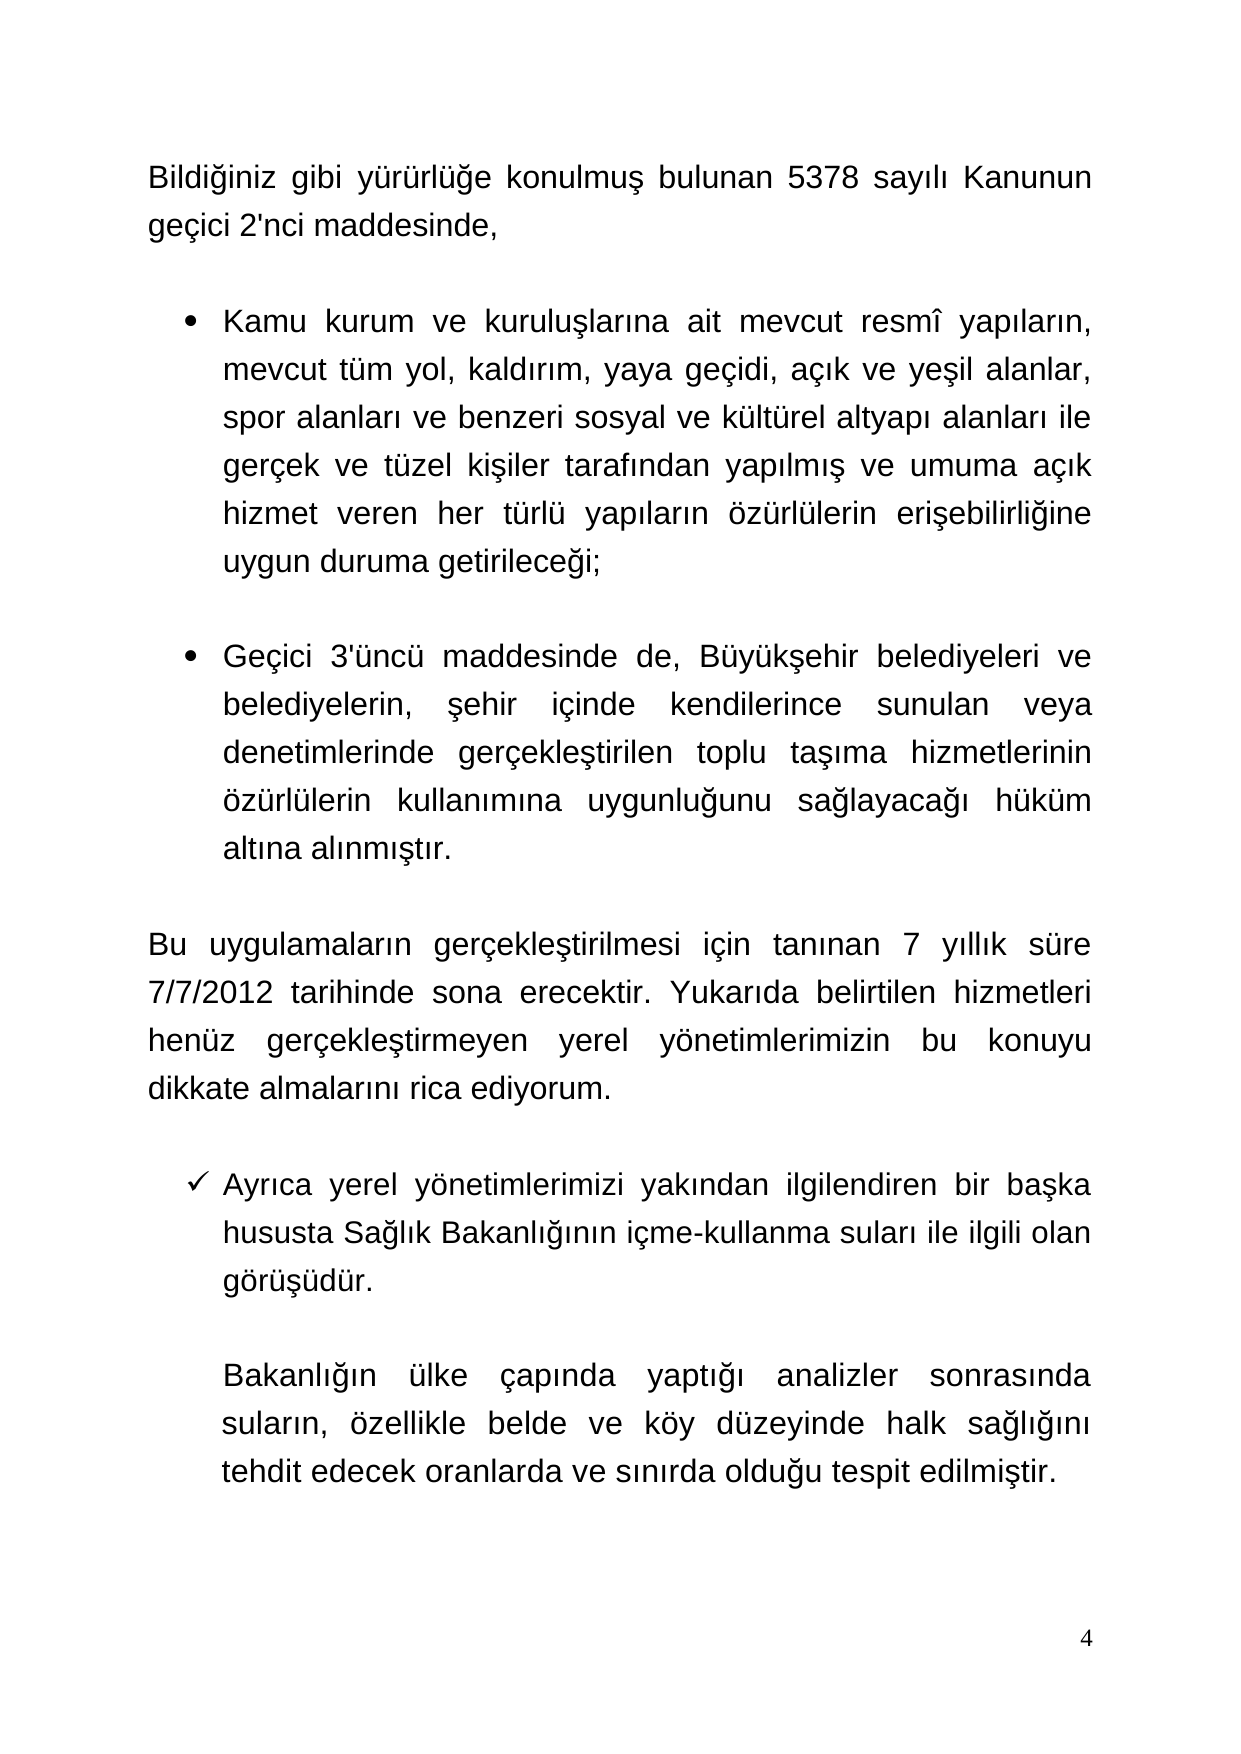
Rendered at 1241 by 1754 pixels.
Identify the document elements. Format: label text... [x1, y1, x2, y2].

text Bildiğiniz gibi yürürlüğe konulmuş bulunan 5378 sayılı Kanunun geçici 2'nci maddesinde, [148, 148, 1093, 243]
list Ayrıca yerel yönetimlerimizi yakından ilgilendiren bir başka hususta Sağlık Bakanlığının içme-kullanma suları ile ilgili olan görüşüdür. [185, 1154, 1093, 1298]
text Bakanlığın ülke çapında yaptığı analizler sonrasında suların, özellikle belde ve köy düzeyinde halk sağlığını tehdit edecek oranlarda ve sınırda olduğu tespit edilmiştir. [221, 1346, 1093, 1489]
list Kamu kurum ve kuruluşlarına ait mevcut resmî yapıların, mevcut tüm yol, kaldırım, yaya geçidi, açık ve yeşil alanlar, spor alanları ve benzeri sosyal ve kültürel altyapı alanları ile gerçek ve tüzel kişiler tarafından yapılmış ve umuma açık hizmet veren her türlü yapıların özürlülerin erişebilirliğine uygun duruma getirileceği; [185, 291, 1093, 579]
list Geçici 3'üncü maddesinde de, Büyükşehir belediyeleri ve belediyelerin, şehir içinde kendilerince sunulan veya denetimlerinde gerçekleştirilen toplu taşıma hizmetlerinin özürlülerin kullanımına uygunluğunu sağlayacağı hüküm altına alınmıştır. [185, 627, 1093, 866]
text Bu uygulamaların gerçekleştirilmesi için tanınan 7 yıllık süre 7/7/2012 tarihinde sona erecektir. Yukarıda belirtilen hizmetleri henüz gerçekleştirmeyen yerel yönetimlerimizin bu konuyu dikkate almalarını rica ediyorum. [148, 914, 1093, 1106]
